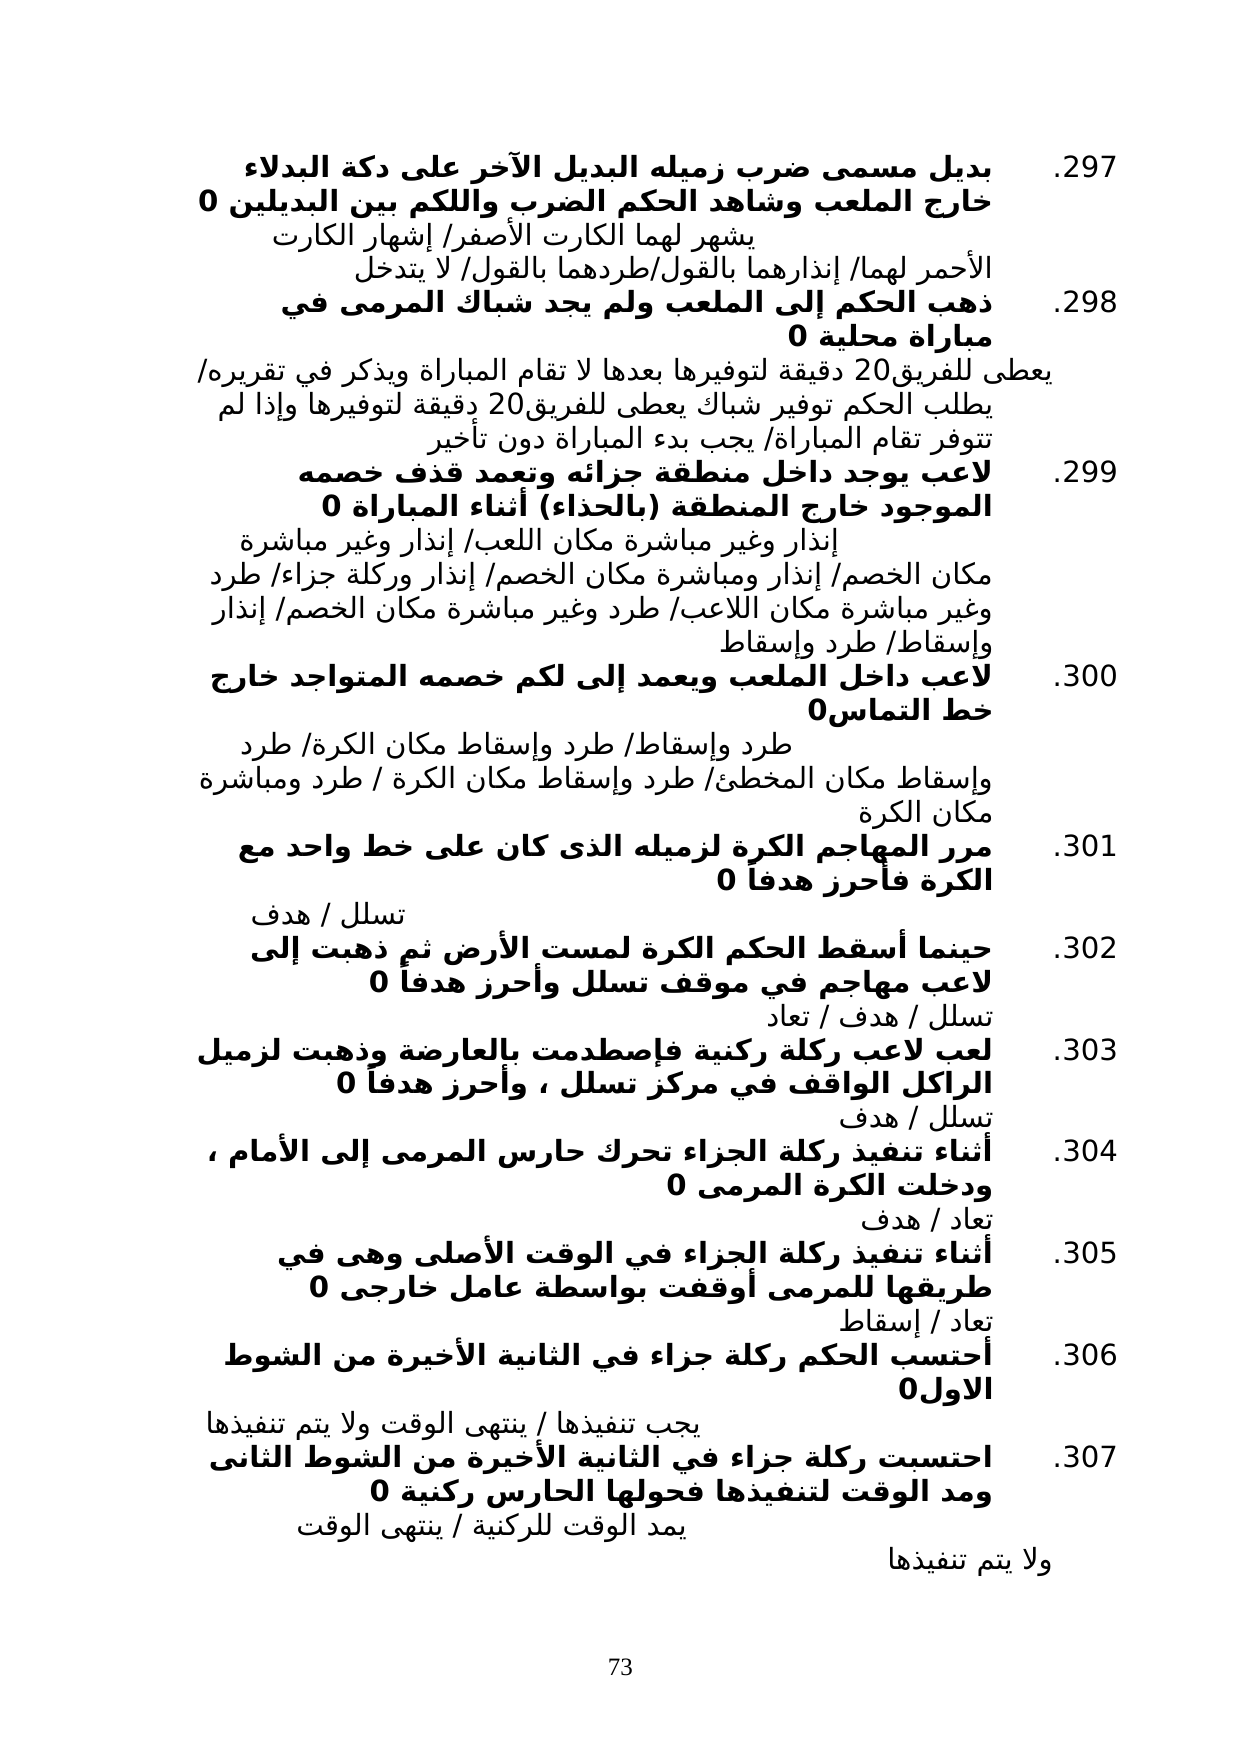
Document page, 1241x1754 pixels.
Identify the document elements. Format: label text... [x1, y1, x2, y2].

list أحتسب الحكم ركلة جزاء في الثانية الأخيرة من الشوط الاول0 [187, 1338, 1053, 1406]
list لاعب داخل الملعب ويعمد إلى لكم خصمه المتواجد خارج خط التماس0 [187, 659, 1053, 727]
list احتسبت ركلة جزاء في الثانية الأخيرة من الشوط الثانى ومد الوقت لتنفيذها فحولها الحارس ركنية 0 [187, 1440, 1053, 1508]
list حينما أسقط الحكم الكرة لمست الأرض ثم ذهبت إلى لاعب مهاجم في موقف تسلل وأحرز هدفاً 0 تسلل / هدف / تعاد [187, 931, 1053, 1033]
text يعطى للفريق20 دقيقة لتوفيرها بعدها لا تقام المباراة ويذكر في تقريره/ يطلب الحكم توفير شباك يعطى للفريق20 دقيقة لتوفيرها وإذا لم تتوفر تقام المباراة/ يجب بدء المباراة دون تأخير [187, 354, 1053, 456]
list لعب لاعب ركلة ركنية فإصطدمت بالعارضة وذهبت لزميل الراكل الواقف في مركز تسلل ، وأحرز هدفاً 0 تسلل / هدف [187, 1033, 1053, 1135]
text تسلل / هدف [187, 897, 1053, 931]
text إنذار وغير مباشرة مكان اللعب/ إنذار وغير مباشرة مكان الخصم/ إنذار ومباشرة مكان الخصم/ إنذار وركلة جزاء/ طرد وغير مباشرة مكان اللاعب/ طرد وغير مباشرة مكان الخصم/ إنذار وإسقاط/ طرد وإسقاط [187, 523, 1053, 659]
list أثناء تنفيذ ركلة الجزاء في الوقت الأصلى وهى في طريقها للمرمى أوقفت بواسطة عامل خارجى 0 تعاد / إسقاط [187, 1237, 1053, 1338]
text يشهر لهما الكارت الأصفر/ إشهار الكارت الأحمر لهما/ إنذارهما بالقول/طردهما بالقول/ لا يتدخل [187, 218, 1053, 286]
list أثناء تنفيذ ركلة الجزاء تحرك حارس المرمى إلى الأمام ، ودخلت الكرة المرمى 0 تعاد / هدف [187, 1135, 1053, 1237]
list لاعب يوجد داخل منطقة جزائه وتعمد قذف خصمه الموجود خارج المنطقة (بالحذاء) أثناء المباراة 0 [187, 456, 1053, 523]
list بديل مسمى ضرب زميله البديل الآخر على دكة البدلاء خارج الملعب وشاهد الحكم الضرب واللكم بين البديلين 0 [187, 150, 1053, 218]
text يجب تنفيذها / ينتهى الوقت ولا يتم تنفيذها [187, 1406, 1053, 1440]
text يمد الوقت للركنية / ينتهى الوقت ولا يتم تنفيذها [262, 1508, 1053, 1576]
list مرر المهاجم الكرة لزميله الذى كان على خط واحد مع الكرة فأحرز هدفاً 0 [187, 829, 1053, 897]
text طرد وإسقاط/ طرد وإسقاط مكان الكرة/ طرد وإسقاط مكان المخطئ/ طرد وإسقاط مكان الكرة / طرد ومباشرة مكان الكرة [187, 727, 1053, 829]
list ذهب الحكم إلى الملعب ولم يجد شباك المرمى في مباراة محلية 0 [187, 286, 1053, 354]
